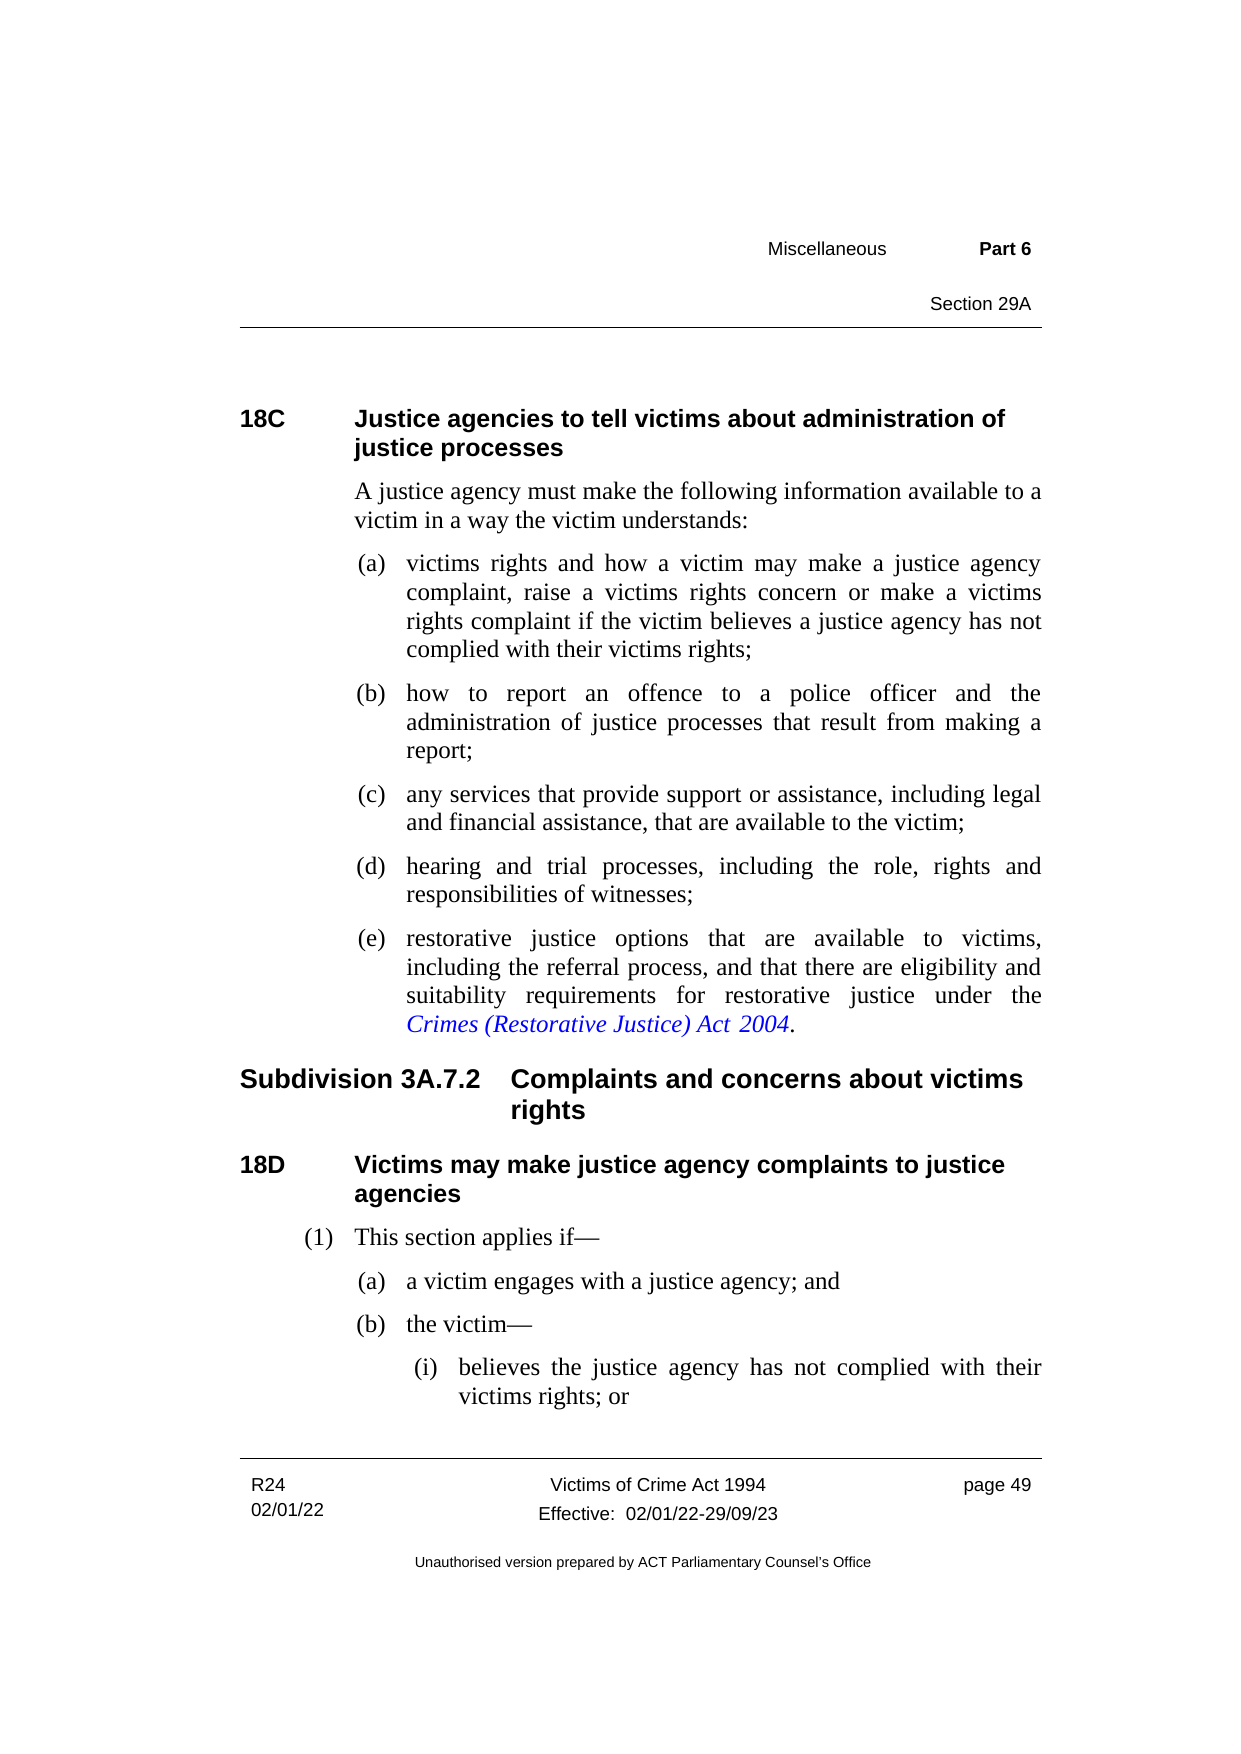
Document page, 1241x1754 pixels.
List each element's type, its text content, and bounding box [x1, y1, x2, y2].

text (i) believes the justice agency has not complied with their victims rights; or [239, 1352, 1042, 1410]
text (a) victims rights and how a victim may make a justice agency complaint, raise a victims rights concern or make a victims rights complaint if the victim believes a justice agency has not complied with their victims rights; [239, 548, 1042, 663]
text 18C Justice agencies to tell victims about administration of justice processes [239, 404, 1042, 462]
text (1) This section applies if— [239, 1222, 1042, 1251]
text 18D Victims may make justice agency complaints to justice agencies [239, 1150, 1042, 1208]
text (c) any services that provide support or assistance, including legal and financial assistance, that are available to the victim; [239, 779, 1042, 836]
text Subdivision 3A.7.2 Complaints and concerns about victims rights [239, 1063, 1042, 1125]
text (b) the victim— [239, 1309, 1042, 1338]
text (b) how to report an offence to a police officer and the administration of justice processes that result from making a report; [239, 678, 1042, 764]
text (e) restorative justice options that are available to victims, including the referral process, and that there are eligibility and suitability requirements for restorative justice under the Crimes (Restorative Justice) Act 2004. [239, 923, 1042, 1038]
text (a) a victim engages with a justice agency; and [239, 1266, 1042, 1294]
text (d) hearing and trial processes, including the role, rights and responsibilities of witnesses; [239, 851, 1042, 908]
text A justice agency must make the following information available to a victim in a way the victim understands: [354, 476, 1042, 534]
